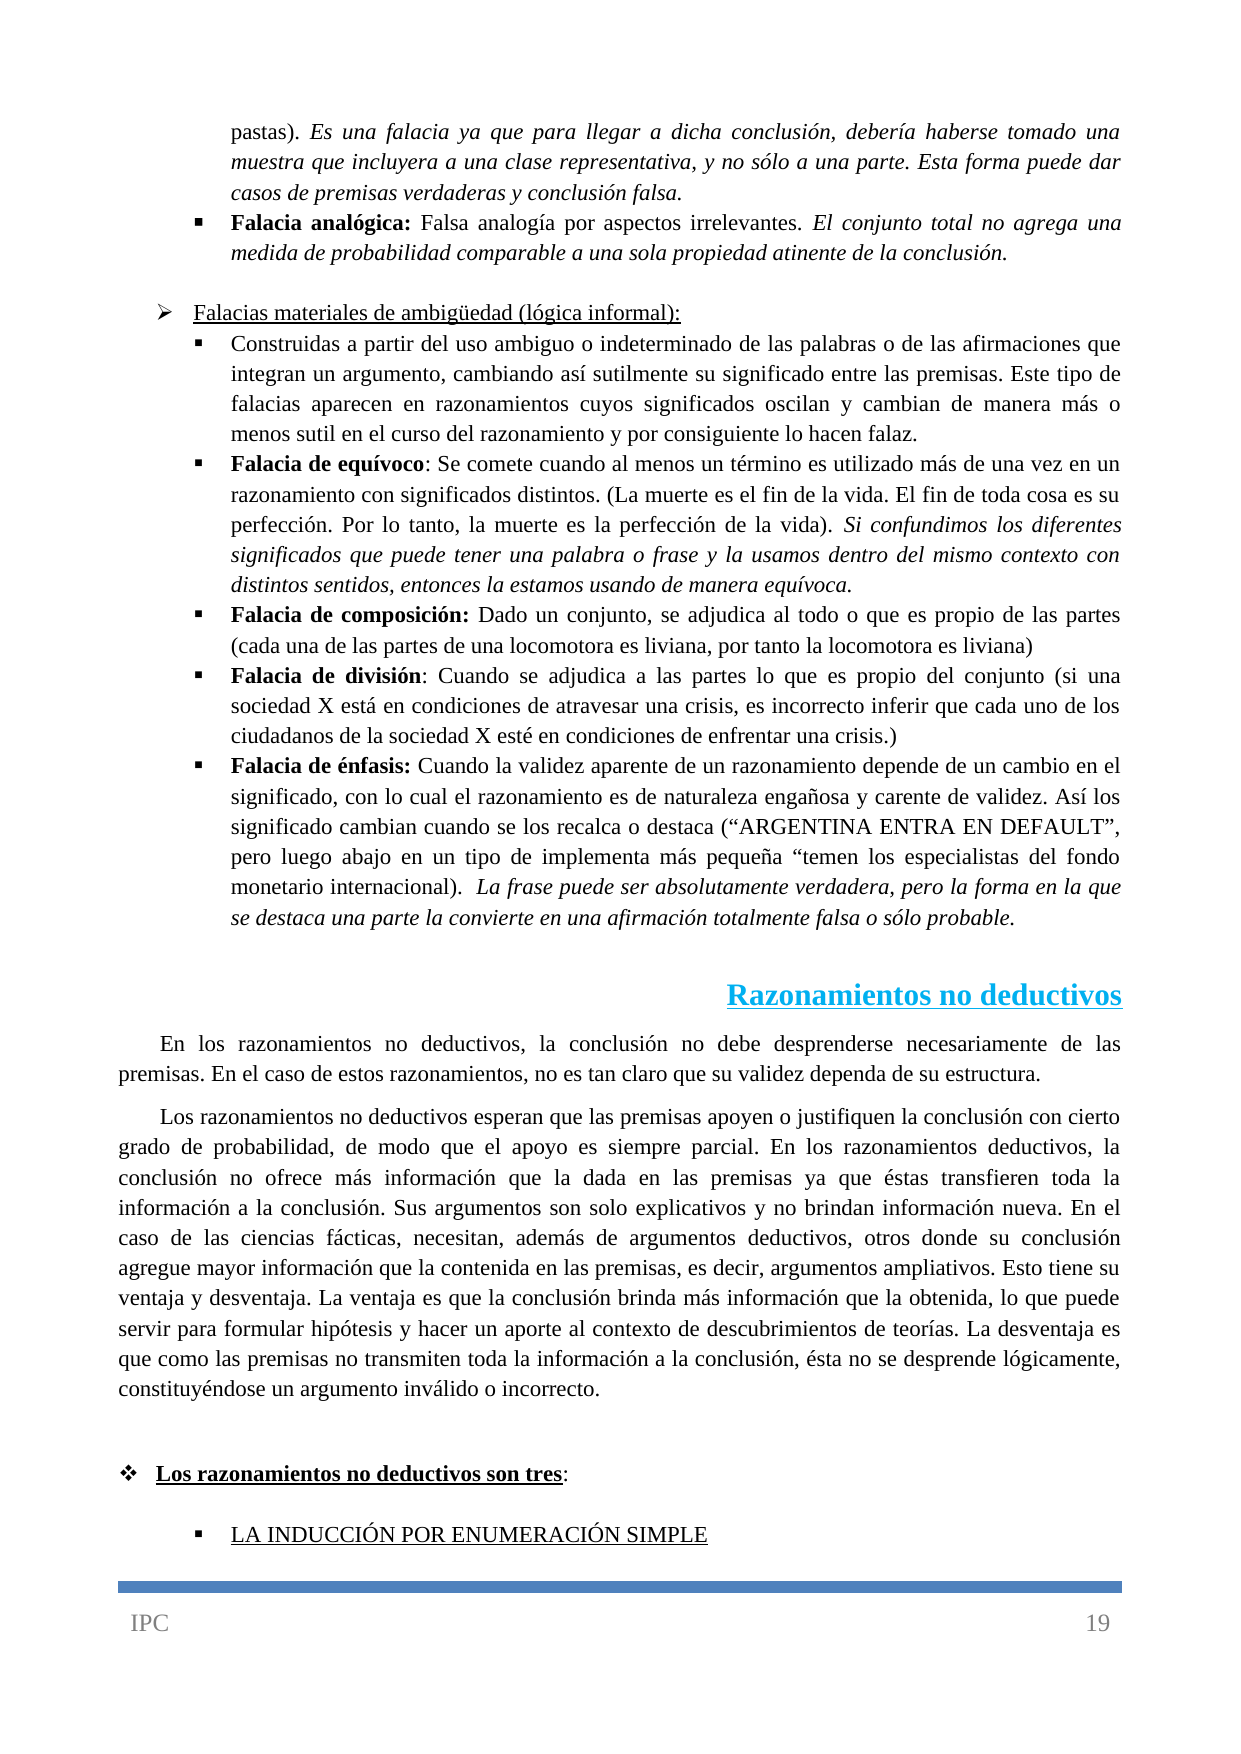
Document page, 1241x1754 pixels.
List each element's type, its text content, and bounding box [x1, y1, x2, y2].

list Falacias materiales de ambigüedad (lógica informal): [156, 299, 1122, 326]
list Los razonamientos no deductivos son tres: [118, 1460, 1122, 1487]
list Falacia de énfasis: Cuando la validez aparente de un razonamiento depende de un cambio en el significado, con lo cual el razonamiento es de naturaleza engañosa y carente de validez. Así los significado cambian cuando se los recalca o destaca (“ARGENTINA ENTRA EN DEFAULT”, pero luego abajo en un tipo de implementa más pequeña “temen los especialistas del fondo monetario internacional). La frase puede ser absolutamente verdadera, pero la forma en la que se destaca una parte la convierte en una afirmación totalmente falsa o sólo probable. [193, 752, 1122, 930]
list LA INDUCCIÓN POR ENUMERACIÓN SIMPLE [193, 1521, 1122, 1547]
list Construidas a partir del uso ambiguo o indeterminado de las palabras o de las afirmaciones que integran un argumento, cambiando así sutilmente su significado entre las premisas. Este tipo de falacias aparecen en razonamientos cuyos significados oscilan y cambian de manera más o menos sutil en el curso del razonamiento y por consiguiente lo hacen falaz. [193, 329, 1122, 447]
list Falacia de composición: Dado un conjunto, se adjudica al todo o que es propio de las partes (cada una de las partes de una locomotora es liviana, por tanto la locomotora es liviana) [193, 601, 1122, 658]
list Falacia analógica: Falsa analogía por aspectos irrelevantes. El conjunto total no agrega una medida de probabilidad comparable a una sola propiedad atinente de la conclusión. [193, 209, 1122, 265]
list Falacia de equívoco: Se comete cuando al menos un término es utilizado más de una vez en un razonamiento con significados distintos. (La muerte es el fin de la vida. El fin de toda cosa es su perfección. Por lo tanto, la muerte es la perfección de la vida). Si confundimos los diferentes significados que puede tener una palabra o frase y la usamos dentro del mismo contexto con distintos sentidos, entonces la estamos usando de manera equívoca. [193, 450, 1122, 598]
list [193, 118, 1122, 205]
text Los razonamientos no deductivos esperan que las premisas apoyen o justifiquen la conclusión con cierto grado de probabilidad, de modo que el apoyo es siempre parcial. En los razonamientos deductivos, la conclusión no ofrece más información que la dada en las premisas ya que éstas transfieren toda la información a la conclusión. Sus argumentos son solo explicativos y no brindan información nueva. En el caso de las ciencias fácticas, necesitan, además de argumentos deductivos, otros donde su conclusión agregue mayor información que la contenida en las premisas, es decir, argumentos ampliativos. Esto tiene su ventaja y desventaja. La ventaja es que la conclusión brinda más información que la obtenida, lo que puede servir para formular hipótesis y hacer un aporte al contexto de descubrimientos de teorías. La desventaja es que como las premisas no transmiten toda la información a la conclusión, ésta no se desprende lógicamente, constituyéndose un argumento inválido o incorrecto. [118, 1103, 1122, 1401]
text Razonamientos no deductivos [118, 976, 1122, 1012]
text En los razonamientos no deductivos, la conclusión no debe desprenderse necesariamente de las premisas. En el caso de estos razonamientos, no es tan claro que su validez dependa de su estructura. [118, 1030, 1122, 1087]
list Falacia de división: Cuando se adjudica a las partes lo que es propio del conjunto (si una sociedad X está en condiciones de atravesar una crisis, es incorrecto inferir que cada uno de los ciudadanos de la sociedad X esté en condiciones de enfrentar una crisis.) [193, 662, 1122, 749]
